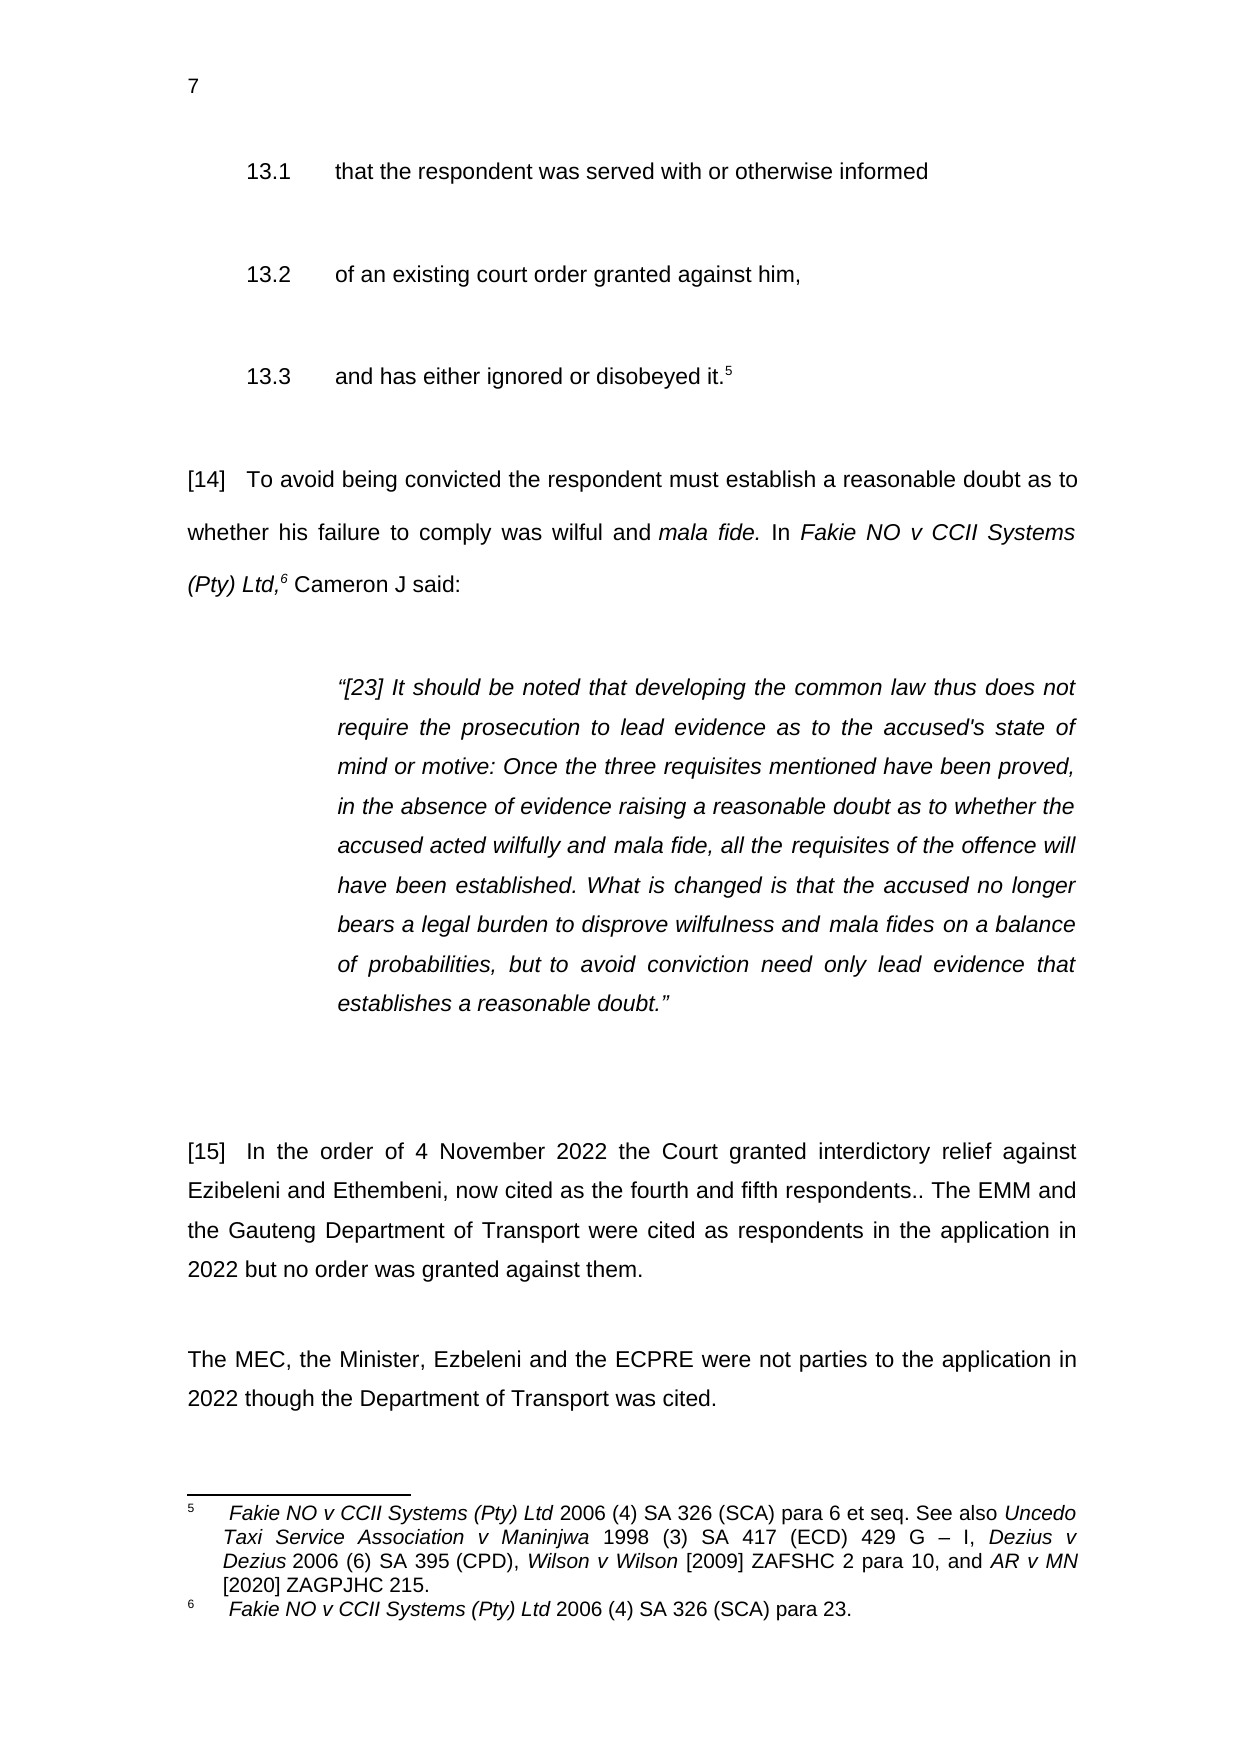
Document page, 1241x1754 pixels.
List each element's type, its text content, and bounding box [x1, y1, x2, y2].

text The MEC, the Minister, Ezbeleni and the ECPRE were not parties to the application in 2022 though the Department of Transport was cited. [187, 1346, 1078, 1411]
text “[23] It should be noted that developing the common law thus does not require the prosecution to lead evidence as to the accused's state of mind or motive: Once the three requisites mentioned have been proved, in the absence of evidence raising a reasonable doubt as to whether the accused acted wilfully and mala fide, all the requisites of the offence will have been established. What is changed is that the accused no longer bears a legal burden to disprove wilfulness and mala fides on a balance of probabilities, but to avoid conviction need only lead evidence that establishes a reasonable doubt.” [337, 674, 1078, 1016]
text [15] In the order of 4 November 2022 the Court granted interdictory relief against Ezibeleni and Ethembeni, now cited as the fourth and fifth respondents.. The EMM and the Gauteng Department of Transport were cited as respondents in the application in 2022 but no order was granted against them. [187, 1138, 1078, 1282]
text 13.2 of an existing court order granted against him, [246, 261, 1078, 287]
text 13.1 that the respondent was served with or otherwise informed [246, 158, 1078, 184]
text 13.3 and has either ignored or disobeyed it. [246, 363, 1078, 390]
text [14] To avoid being convicted the respondent must establish a reasonable doubt as to whether his failure to comply was wilful and mala fide. In Fakie NO v CCII Systems (Pty) Ltd, Cameron J said: [187, 466, 1078, 598]
